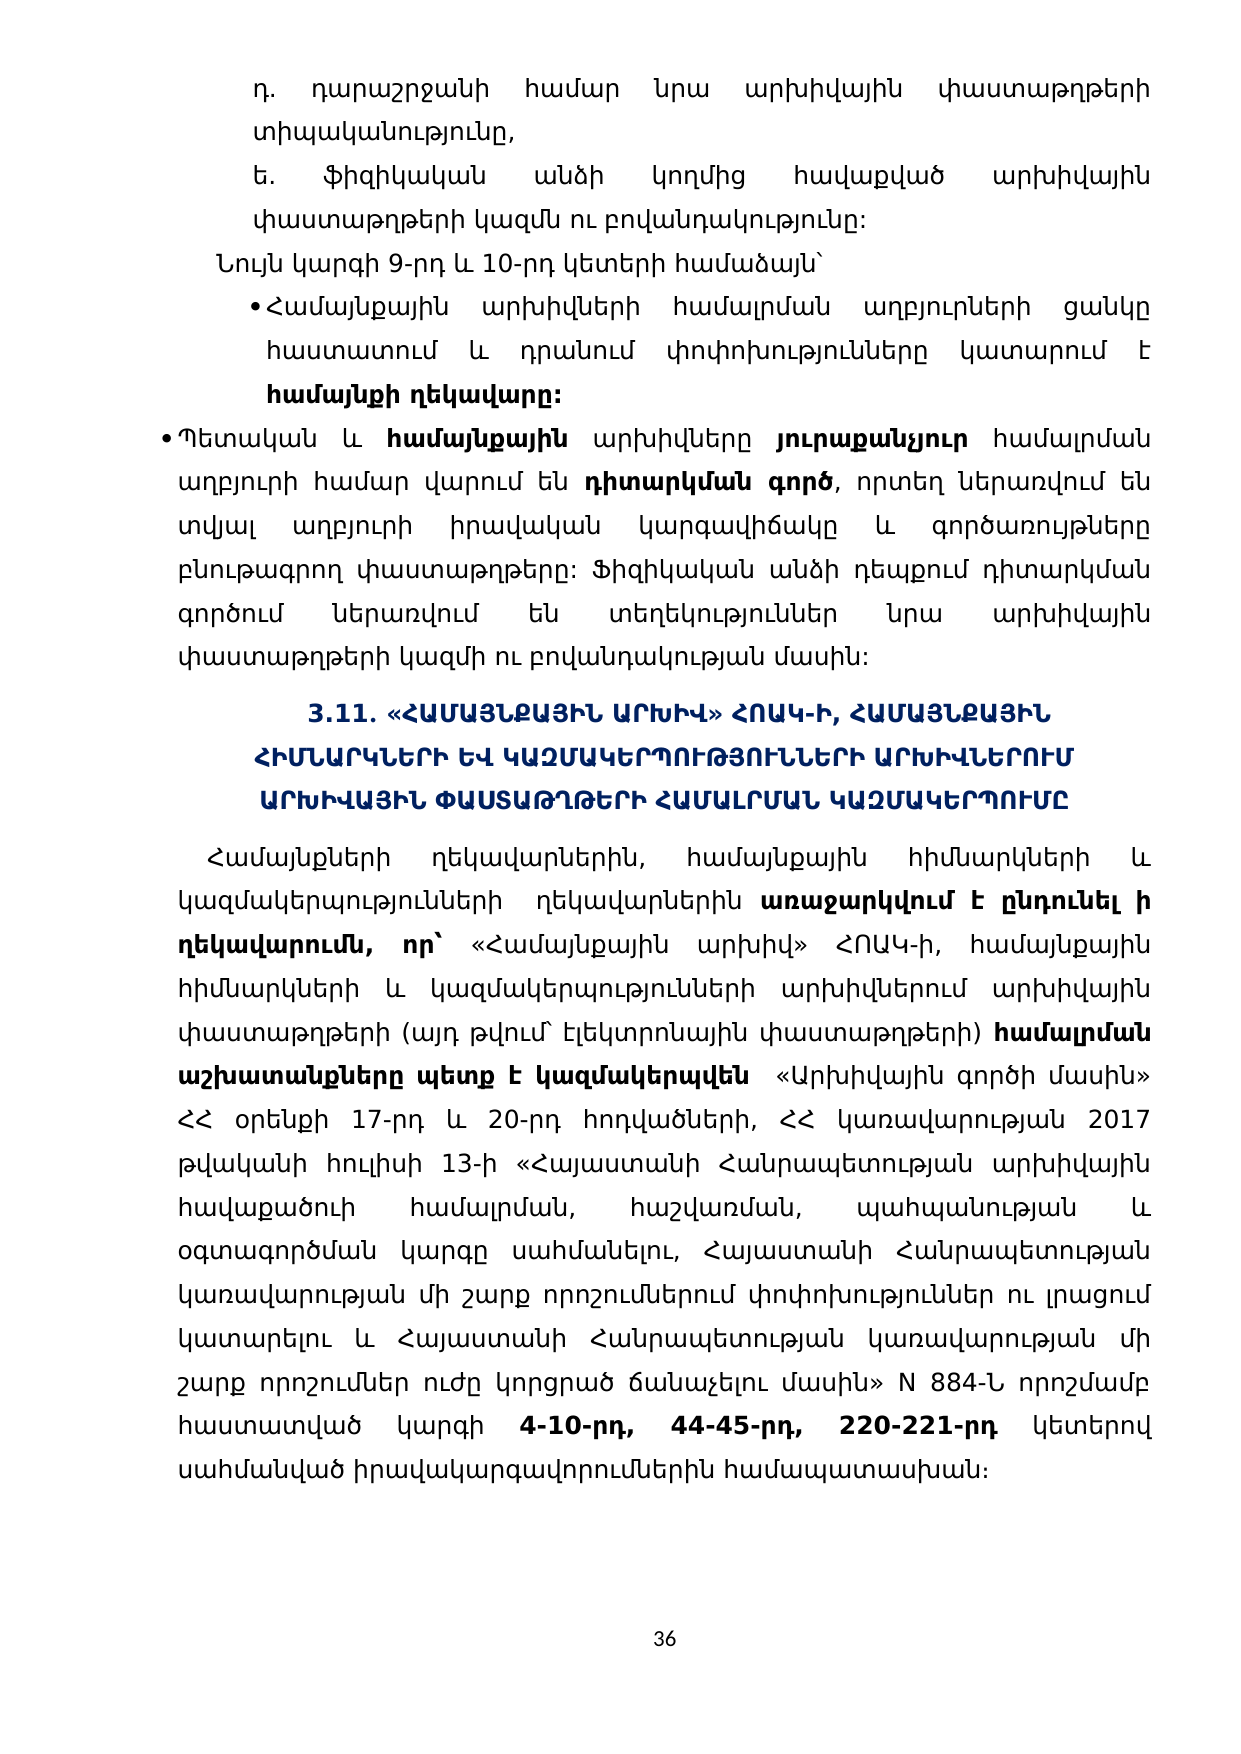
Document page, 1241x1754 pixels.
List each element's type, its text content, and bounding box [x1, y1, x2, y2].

list ե. ֆիզիկական անձի կողմից հավաքված արխիվային փաստաթղթերի կազմն ու բովանդակությունը: [252, 161, 1152, 234]
list Պետական և համայնքային արխիվները յուրաքանչյուր համալրման աղբյուրի համար վարում են դիտարկման գործ, որտեղ ներառվում են տվյալ աղբյուրի իրավական կարգավիճակը և գործառույթները բնութագրող փաստաթղթերը: Ֆիզիկական անձի դեպքում դիտարկման գործում ներառվում են տեղեկություններ նրա արխիվային փաստաթղթերի կազմի ու բովանդակության մասին: [162, 424, 1152, 672]
text 3.11․ «ՀԱՄԱՅՆՔԱՅԻՆ ԱՐԽԻՎ» ՀՈԱԿ-Ի, ՀԱՄԱՅՆՔԱՅԻՆ ՀԻՄՆԱՐԿՆԵՐԻ ԵՎ ԿԱԶՄԱԿԵՐՊՈՒԹՅՈՒՆՆԵՐԻ ԱՐԽԻՎՆԵՐՈՒՄ ԱՐԽԻՎԱՅԻՆ ՓԱՍՏԱԹՂԹԵՐԻ ՀԱՄԱԼՐՄԱՆ ԿԱԶՄԱԿԵՐՊՈՒՄԸ [177, 699, 1152, 816]
text Նույն կարգի 9-րդ և 10-րդ կետերի համաձայն՝ [177, 249, 1152, 278]
list Համայնքային արխիվների համալրման աղբյուրների ցանկը հաստատում և դրանում փոփոխությունները կատարում է համայնքի ղեկավարը: [251, 293, 1152, 409]
list Համայնքների ղեկավարներին, համայնքային հիմնարկների և կազմակերպությունների ղեկավարներին առաջարկվում է ընդունել ի ղեկավարումն, որ՝ «Համայնքային արխիվ» ՀՈԱԿ-ի, համայնքային հիմնարկների և կազմակերպությունների արխիվներում արխիվային փաստաթղթերի (այդ թվում՝ էլեկտրոնային փաստաթղթերի) համալրման աշխատանքները պետք է կազմակերպվեն «Արխիվային գործի մասին» ՀՀ օրենքի 17-րդ և 20-րդ հոդվածների, ՀՀ կառավարության 2017 թվականի հուլիսի 13-ի «Հայաստանի Հանրապետության արխիվային հավաքածուի համալրման, հաշվառման, պահպանության և օգտագործման կարգը սահմանելու, Հայաստանի Հանրապետության կառավարության մի շարք որոշումներում փոփոխություններ ու լրացում կատարելու և Հայաստանի Հանրապետության կառավարության մի շարք որոշումներ ուժը կորցրած ճանաչելու մասին» N 884-Ն որոշմամբ հաստատված կարգի 4-10-րդ, 44-45-րդ, 220-221-րդ կետերով սահմանված իրավակարգավորումներին համապատասխան։ [177, 843, 1152, 1484]
list դ. դարաշրջանի համար նրա արխիվային փաստաթղթերի տիպականությունը, [252, 74, 1152, 147]
